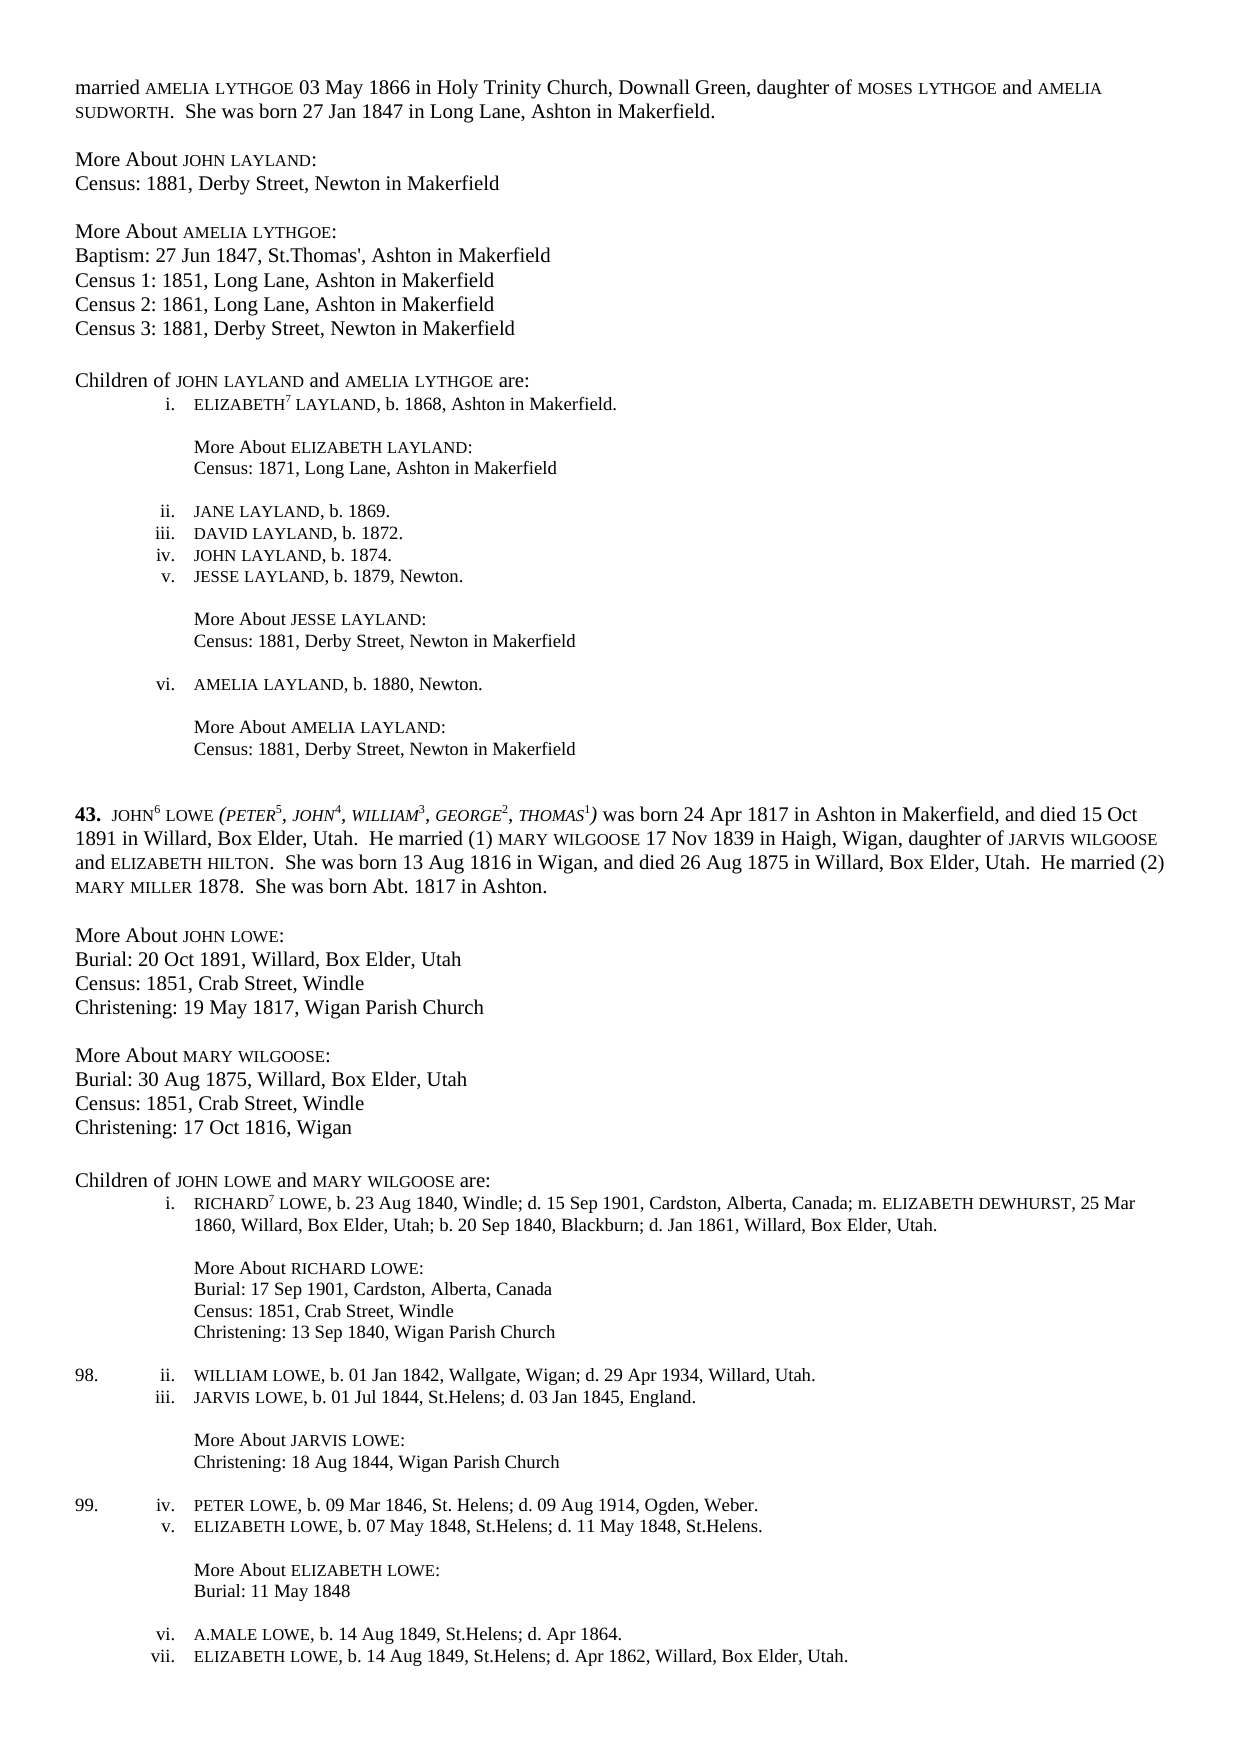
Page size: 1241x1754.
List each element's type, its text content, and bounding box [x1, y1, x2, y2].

text Census 3: 1881, Derby Street, Newton in Makerfield [75, 316, 1165, 340]
text Census: 1881, Derby Street, Newton in Makerfield [75, 171, 1165, 195]
text More About ELIZABETH LOWE: [194, 1558, 1165, 1580]
text vii. ELIZABETH LOWE, b. 14 Aug 1849, St.Helens; d. Apr 1862, Willard, Box Elder, Utah. [75, 1645, 1165, 1666]
text v. JESSE LAYLAND, b. 1879, Newton. [75, 565, 1165, 587]
text vi. A.MALE LOWE, b. 14 Aug 1849, St.Helens; d. Apr 1864. [75, 1623, 1165, 1645]
text Census 2: 1861, Long Lane, Ashton in Makerfield [75, 292, 1165, 316]
text v. ELIZABETH LOWE, b. 07 May 1848, St.Helens; d. 11 May 1848, St.Helens. [75, 1515, 1165, 1537]
text More About MARY WILGOOSE: [75, 1043, 1165, 1067]
text More About JARVIS LOWE: [194, 1429, 1165, 1451]
text Christening: 13 Sep 1840, Wigan Parish Church [194, 1321, 1165, 1343]
text Census: 1881, Derby Street, Newton in Makerfield [194, 630, 1165, 651]
text Baptism: 27 Jun 1847, St.Thomas', Ashton in Makerfield [75, 243, 1165, 267]
text More About RICHARD LOWE: [194, 1257, 1165, 1278]
text Burial: 17 Sep 1901, Cardston, Alberta, Canada [194, 1278, 1165, 1300]
text iii. JARVIS LOWE, b. 01 Jul 1844, St.Helens; d. 03 Jan 1845, England. [75, 1386, 1165, 1407]
text Census: 1881, Derby Street, Newton in Makerfield [194, 737, 1165, 759]
text Burial: 11 May 1848 [194, 1580, 1165, 1602]
text i. ELIZABETH7 LAYLAND, b. 1868, Ashton in Makerfield. [75, 392, 1165, 414]
text 98. ii. WILLIAM LOWE, b. 01 Jan 1842, Wallgate, Wigan; d. 29 Apr 1934, Willard, Utah. [75, 1364, 1165, 1386]
text vi. AMELIA LAYLAND, b. 1880, Newton. [75, 673, 1165, 694]
text Census: 1871, Long Lane, Ashton in Makerfield [194, 457, 1165, 479]
text More About ELIZABETH LAYLAND: [194, 436, 1165, 457]
text Census: 1851, Crab Street, Windle [75, 1091, 1165, 1115]
text More About AMELIA LYTHGOE: [75, 219, 1165, 243]
text Children of JOHN LOWE and MARY WILGOOSE are: [75, 1168, 1165, 1192]
text Burial: 30 Aug 1875, Willard, Box Elder, Utah [75, 1067, 1165, 1091]
text Christening: 17 Oct 1816, Wigan [75, 1115, 1165, 1139]
text Census: 1851, Crab Street, Windle [194, 1300, 1165, 1321]
text Burial: 20 Oct 1891, Willard, Box Elder, Utah [75, 947, 1165, 971]
text ii. JANE LAYLAND, b. 1869. [75, 500, 1165, 522]
text Christening: 19 May 1817, Wigan Parish Church [75, 995, 1165, 1019]
text Christening: 18 Aug 1844, Wigan Parish Church [194, 1451, 1165, 1472]
text Census 1: 1851, Long Lane, Ashton in Makerfield [75, 267, 1165, 292]
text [75, 75, 1165, 123]
text Census: 1851, Crab Street, Windle [75, 971, 1165, 995]
text More About JOHN LOWE: [75, 922, 1165, 947]
text More About JESSE LAYLAND: [194, 608, 1165, 630]
text i. RICHARD7 LOWE, b. 23 Aug 1840, Windle; d. 15 Sep 1901, Cardston, Alberta, Canada; m. ELIZABETH DEWHURST, 25 Mar 1860, Willard, Box Elder, Utah; b. 20 Sep 1840, Blackburn; d. Jan 1861, Willard, Box Elder, Utah. [75, 1192, 1165, 1235]
text 43. JOHN6 LOWE (PETER5, JOHN4, WILLIAM3, GEORGE2, THOMAS1) was born 24 Apr 1817 in Ashton in Makerfield, and died 15 Oct 1891 in Willard, Box Elder, Utah. He married (1) MARY WILGOOSE 17 Nov 1839 in Haigh, Wigan, daughter of JARVIS WILGOOSE and ELIZABETH HILTON. She was born 13 Aug 1816 in Wigan, and died 26 Aug 1875 in Willard, Box Elder, Utah. He married (2) MARY MILLER 1878. She was born Abt. 1817 in Ashton. [75, 802, 1165, 898]
text iii. DAVID LAYLAND, b. 1872. [75, 522, 1165, 543]
text 99. iv. PETER LOWE, b. 09 Mar 1846, St. Helens; d. 09 Aug 1914, Ogden, Weber. [75, 1494, 1165, 1515]
text iv. JOHN LAYLAND, b. 1874. [75, 543, 1165, 565]
text More About JOHN LAYLAND: [75, 147, 1165, 171]
text Children of JOHN LAYLAND and AMELIA LYTHGOE are: [75, 368, 1165, 392]
text More About AMELIA LAYLAND: [194, 716, 1165, 737]
